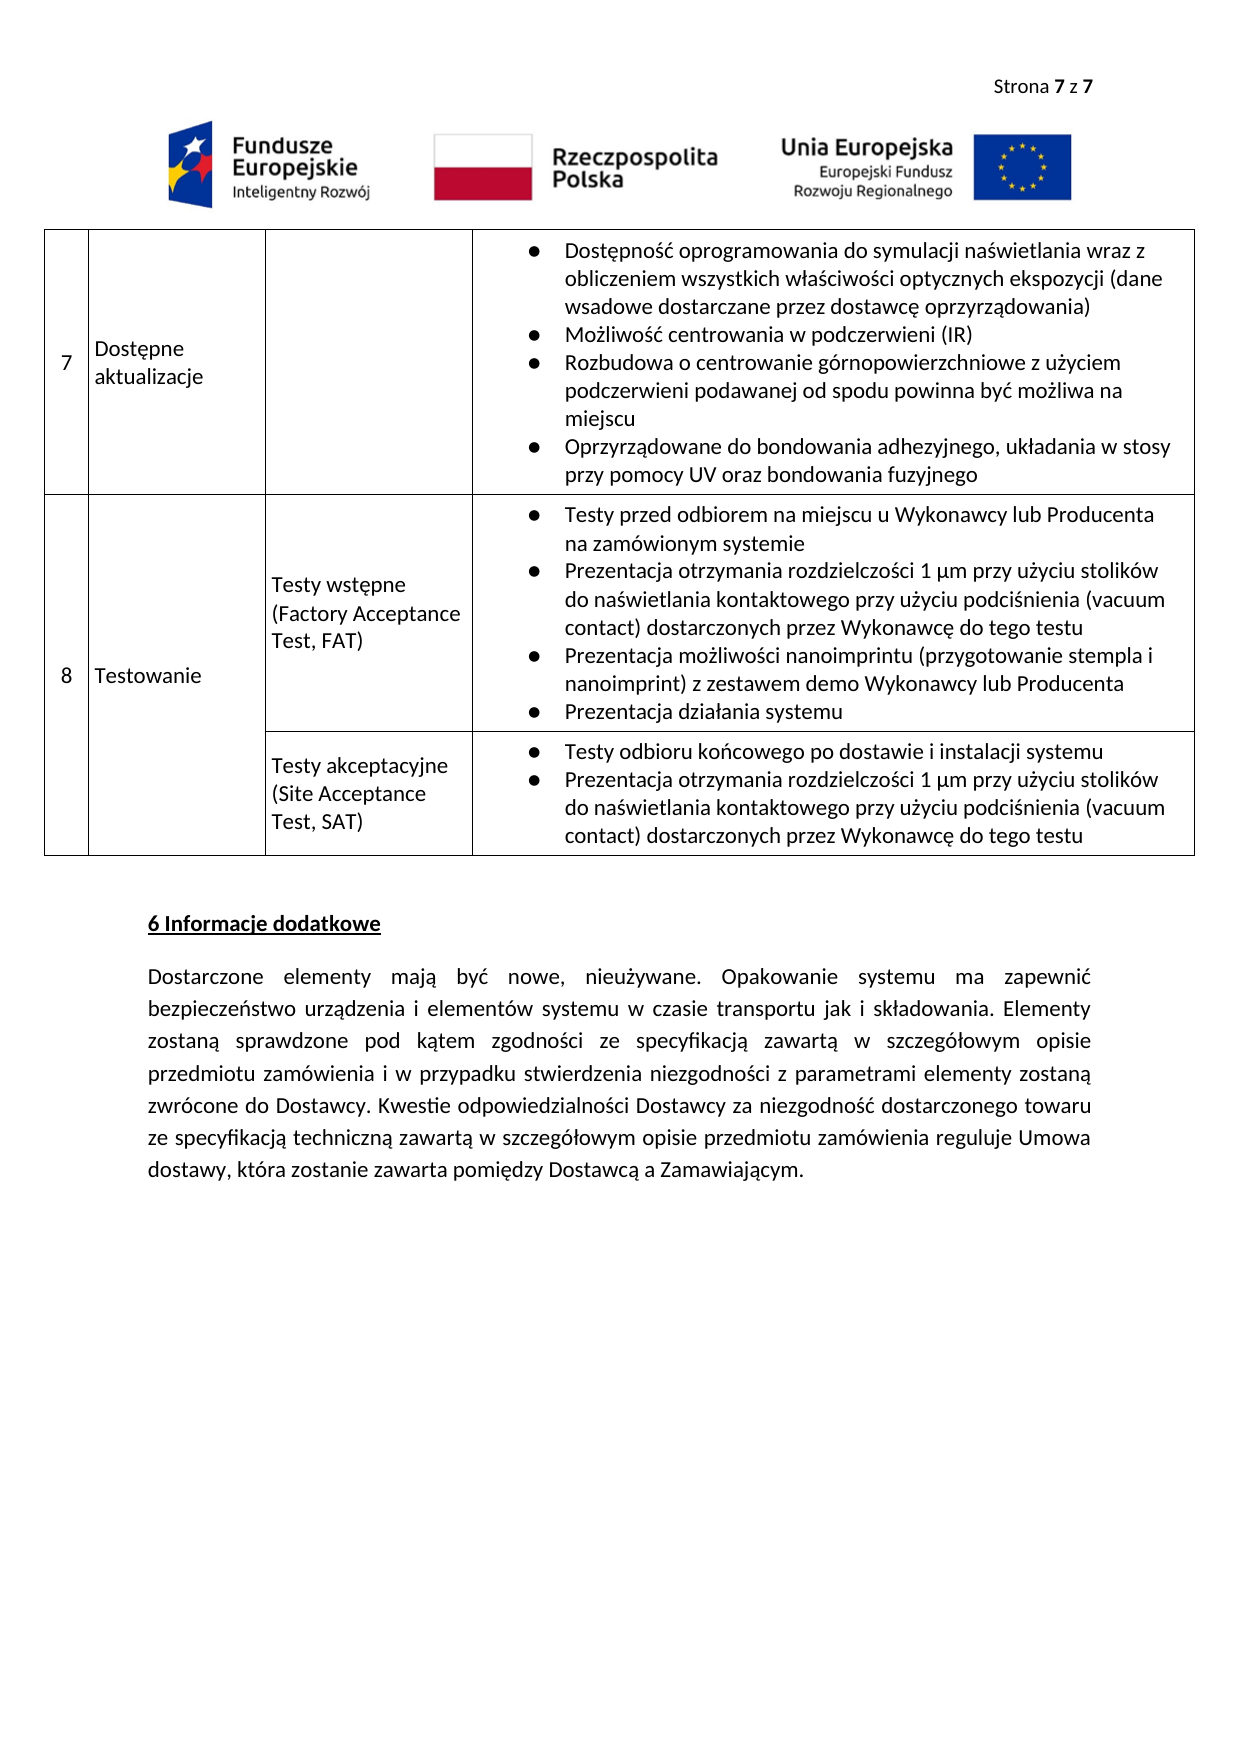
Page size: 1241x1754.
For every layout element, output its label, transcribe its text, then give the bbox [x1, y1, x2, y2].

table_cell Dostępne aktualizacje [89, 230, 265, 494]
table_cell Testy akceptacyjne (Site Acceptance Test, SAT) [266, 732, 472, 855]
table_cell Dostępność oprogramowania do symulacji naświetlania wraz z obliczeniem wszystkich właściwości optycznych ekspozycji (dane wsadowe dostarczane przez dostawcę oprzyrządowania) Możliwość centrowania w podczerwieni (IR) Rozbudowa o centrowanie górnopowierzchniowe z użyciem podczerwieni podawanej od spodu powinna być możliwa na miejscu Oprzyrządowane do bondowania adhezyjnego, układania w stosy przy pomocy UV oraz bondowania fuzyjnego [473, 230, 1194, 494]
table_cell 8 [45, 495, 88, 855]
table_cell Testy wstępne (Factory Acceptance Test, FAT) [266, 495, 472, 731]
table_cell [266, 230, 472, 494]
text 6 Informacje dodatkowe [148, 909, 1093, 937]
text Dostarczone elementy mają być nowe, nieużywane. Opakowanie systemu ma zapewnić bezpieczeństwo urządzenia i elementów systemu w czasie transportu jak i składowania. Elementy zostaną sprawdzone pod kątem zgodności ze specyfikacją zawartą w szczegółowym opisie przedmiotu zamówienia i w przypadku stwierdzenia niezgodności z parametrami elementy zostaną zwrócone do Dostawcy. Kwestie odpowiedzialności Dostawcy za niezgodność dostarczonego towaru ze specyfikacją techniczną zawartą w szczegółowym opisie przedmiotu zamówienia reguluje Umowa dostawy, która zostanie zawarta pomiędzy Dostawcą a Zamawiającym. [148, 962, 1093, 1183]
table_cell Testy przed odbiorem na miejscu u Wykonawcy lub Producenta na zamówionym systemie Prezentacja otrzymania rozdzielczości 1 µm przy użyciu stolików do naświetlania kontaktowego przy użyciu podciśnienia (vacuum contact) dostarczonych przez Wykonawcę do tego testu Prezentacja możliwości nanoimprintu (przygotowanie stempla i nanoimprint) z zestawem demo Wykonawcy lub Producenta Prezentacja działania systemu [473, 495, 1194, 731]
table_cell Testowanie [89, 495, 265, 855]
table_cell Testy odbioru końcowego po dostawie i instalacji systemu Prezentacja otrzymania rozdzielczości 1 µm przy użyciu stolików do naświetlania kontaktowego przy użyciu podciśnienia (vacuum contact) dostarczonych przez Wykonawcę do tego testu [473, 732, 1194, 855]
table_cell 7 [45, 230, 88, 494]
picture [147, 99, 1093, 229]
